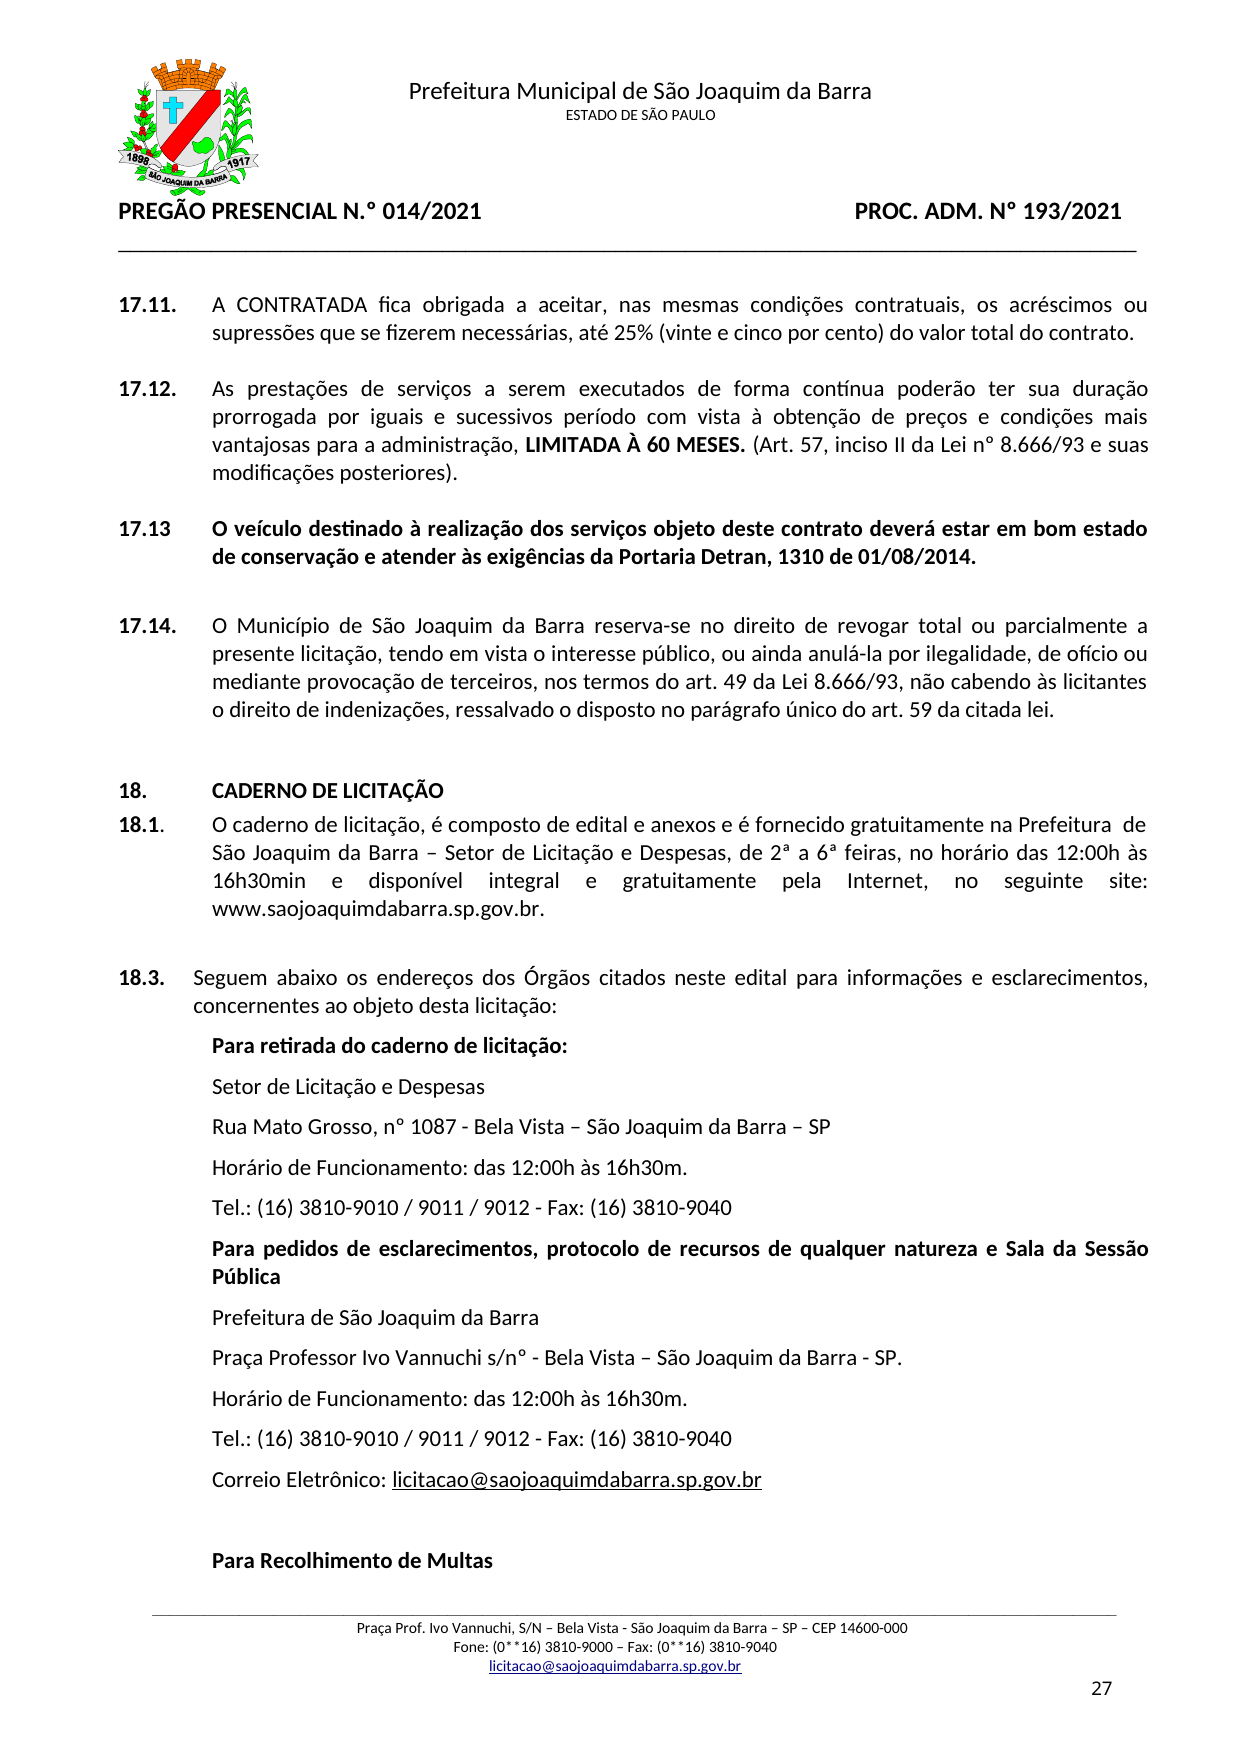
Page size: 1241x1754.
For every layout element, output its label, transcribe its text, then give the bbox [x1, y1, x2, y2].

text Horário de Funcionamento: das 12:00h às 16h30m. [212, 1153, 1150, 1181]
text Para Recolhimento de Multas [212, 1546, 1150, 1574]
text Setor de Licitação e Despesas [118, 1072, 1150, 1100]
text Praça Professor Ivo Vannuchi s/nº - Bela Vista – São Joaquim da Barra - SP. [212, 1343, 1150, 1371]
text Correio Eletrônico: licitacao@saojoaquimdabarra.sp.gov.br [212, 1465, 1150, 1493]
subtitle 18. CADERNO DE LICITAÇÃO [118, 776, 1150, 804]
text 17.14. O Município de São Joaquim da Barra reserva-se no direito de revogar total ou parcialmente a presente licitação, tendo em vista o interesse público, ou ainda anulá-la por ilegalidade, de ofício ou mediante provocação de terceiros, nos termos do art. 49 da Lei 8.666/93, não cabendo às licitantes o direito de indenizações, ressalvado o disposto no parágrafo único do art. 59 da citada lei. [118, 611, 1150, 723]
text 17.11. A CONTRATADA fica obrigada a aceitar, nas mesmas condições contratuais, os acréscimos ou supressões que se fizerem necessárias, até 25% (vinte e cinco por cento) do valor total do contrato. [118, 290, 1150, 346]
text Para pedidos de esclarecimentos, protocolo de recursos de qualquer natureza e Sala da Sessão Pública [212, 1234, 1150, 1290]
text 17.13 O veículo destinado à realização dos serviços objeto deste contrato deverá estar em bom estado de conservação e atender às exigências da Portaria Detran, 1310 de 01/08/2014. [118, 514, 1150, 570]
text Tel.: (16) 3810-9010 / 9011 / 9012 - Fax: (16) 3810-9040 [118, 1193, 1150, 1222]
text Rua Mato Grosso, nº 1087 - Bela Vista – São Joaquim da Barra – SP [118, 1112, 1150, 1141]
text Prefeitura de São Joaquim da Barra [212, 1303, 1150, 1331]
list Seguem abaixo os endereços dos Órgãos citados neste edital para informações e esclarecimentos, concernentes ao objeto desta licitação: [118, 963, 1150, 1019]
text Para retirada do caderno de licitação: [118, 1031, 1150, 1059]
text Tel.: (16) 3810-9010 / 9011 / 9012 - Fax: (16) 3810-9040 [118, 1424, 1150, 1452]
text 17.12. As prestações de serviços a serem executados de forma contínua poderão ter sua duração prorrogada por iguais e sucessivos período com vista à obtenção de preços e condições mais vantajosas para a administração, LIMITADA À 60 MESES. (Art. 57, inciso II da Lei nº 8.666/93 e suas modificações posteriores). [118, 374, 1150, 486]
text 18.1. O caderno de licitação, é composto de edital e anexos e é fornecido gratuitamente na Prefeitura de São Joaquim da Barra – Setor de Licitação e Despesas, de 2ª a 6ª feiras, no horário das 12:00h às 16h30min e disponível integral e gratuitamente pela Internet, no seguinte site: www.saojoaquimdabarra.sp.gov.br. [118, 810, 1150, 922]
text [212, 1384, 1150, 1412]
